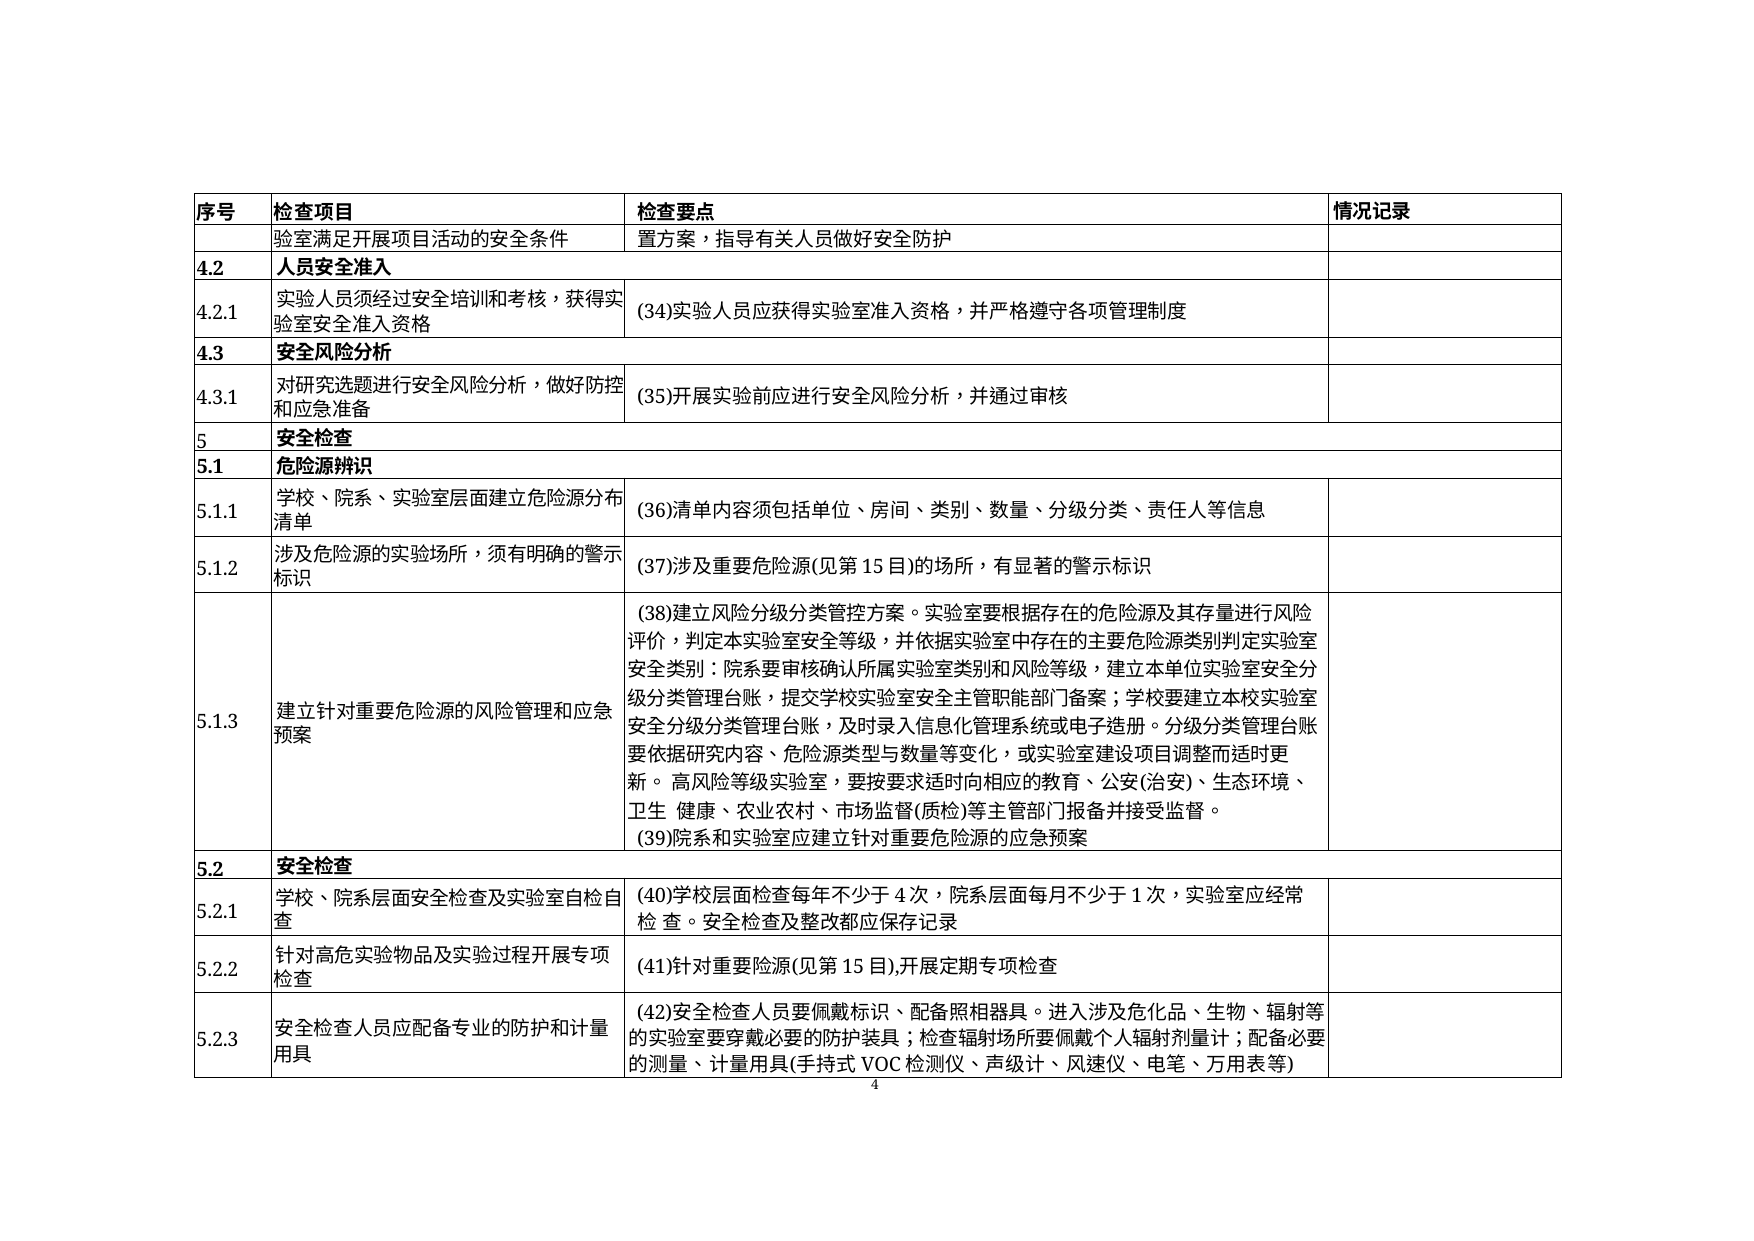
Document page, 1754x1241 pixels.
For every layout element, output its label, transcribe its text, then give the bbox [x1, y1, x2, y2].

table_header 检查项目 [272, 194, 624, 224]
table_cell 4.3 [195, 338, 271, 364]
table_cell [195, 225, 271, 251]
table_cell 5.2 [195, 851, 271, 878]
table_cell (34)实验人员应获得实验室准入资格，并严格遵守各项管理制度 [625, 280, 1328, 337]
table_cell 安全风险分析 [272, 338, 1328, 364]
table_cell 5.1.1 [195, 479, 271, 536]
table_cell 针对高危实验物品及实验过程开展专项 检查 [272, 936, 624, 992]
table_cell [1329, 338, 1561, 364]
table_cell [1329, 936, 1561, 992]
table_cell 5.1 [195, 451, 271, 478]
table_cell 4.2 [195, 252, 271, 279]
table_cell 4.3.1 [195, 365, 271, 422]
table_cell [1329, 280, 1561, 337]
table_cell (35)开展实验前应进行安全风险分析，并通过审核 [625, 365, 1328, 422]
table_cell [1329, 537, 1561, 592]
table_cell 安全检查人员应配备专业的防护和计量 用具 [272, 993, 624, 1077]
table_cell [1329, 993, 1561, 1077]
table_cell [1329, 479, 1561, 536]
table_cell 5.1.3 [195, 593, 271, 850]
table_cell 置方案，指导有关人员做好安全防护 [625, 225, 1328, 251]
table_header 序号 [195, 194, 271, 224]
table_cell 学校、院系、实验室层面建立危险源分布 清单 [272, 479, 624, 536]
table_cell 5.2.2 [195, 936, 271, 992]
table_cell (42)安全检查人员要佩戴标识、配备照相器具。进入涉及危化品、生物、辐射等 的实验室要穿戴必要的防护装具；检查辐射场所要佩戴个人辐射剂量计；配备必要 的测量、计量用具(手持式VOC检测仪、声级计、风速仪、电笔、万用表等) [625, 993, 1328, 1077]
table_header 检查要点 [625, 194, 1328, 224]
table_cell [1329, 879, 1561, 935]
table_cell (36)清单内容须包括单位、房间、类别、数量、分级分类、责任人等信息 [625, 479, 1328, 536]
table_cell (37)涉及重要危险源(见第15目)的场所，有显著的警示标识 [625, 537, 1328, 592]
table_cell 建立针对重要危险源的风险管理和应急 预案 [272, 593, 624, 850]
table_cell [1329, 225, 1561, 251]
table_cell 实验人员须经过安全培训和考核，获得实 验室安全准入资格 [272, 280, 624, 337]
table_cell 危险源辨识 [272, 451, 1561, 478]
table_cell 验室满足开展项目活动的安全条件 [272, 225, 624, 251]
table_cell 对研究选题进行安全风险分析，做好防控 和应急准备 [272, 365, 624, 422]
table_cell [1329, 593, 1561, 850]
table_cell 5.2.1 [195, 879, 271, 935]
table_cell (41)针对重要险源(见第15目),开展定期专项检查 [625, 936, 1328, 992]
table_cell (40)学校层面检查每年不少于4次，院系层面每月不少于1次，实验室应经常检 查。安全检查及整改都应保存记录 [625, 879, 1328, 935]
table_cell 5 [195, 423, 271, 450]
table_cell 安全检查 [272, 851, 1561, 878]
table_cell 4.2.1 [195, 280, 271, 337]
table_cell 5.1.2 [195, 537, 271, 592]
table_cell 涉及危险源的实验场所，须有明确的警示 标识 [272, 537, 624, 592]
table_cell 安全检查 [272, 423, 1561, 450]
table_cell (38)建立风险分级分类管控方案。实验室要根据存在的危险源及其存量进行风险 评价，判定本实验室安全等级，并依据实验室中存在的主要危险源类别判定实验室 安全类别：院系要审核确认所属实验室类别和风险等级，建立本单位实验室安全分 级分类管理台账，提交学校实验室安全主管职能部门备案；学校要建立本校实验室 安全分级分类管理台账，及时录入信息化管理系统或电子造册。分级分类管理台账 要依据研究内容、危险源类型与数量等变化，或实验室建设项目调整而适时更新。 高风险等级实验室，要按要求适时向相应的教育、公安(治安)、生态环境、卫生 健康、农业农村、市场监督(质检)等主管部门报备并接受监督。 (39)院系和实验室应建立针对重要危险源的应急预案 [625, 593, 1328, 850]
table_cell [1329, 365, 1561, 422]
table_cell 人员安全准入 [272, 252, 1328, 279]
table_cell 5.2.3 [195, 993, 271, 1077]
table_cell 学校、院系层面安全检查及实验室自检自 查 [272, 879, 624, 935]
table_header 情况记录 [1329, 194, 1561, 224]
table_cell [1329, 252, 1561, 279]
